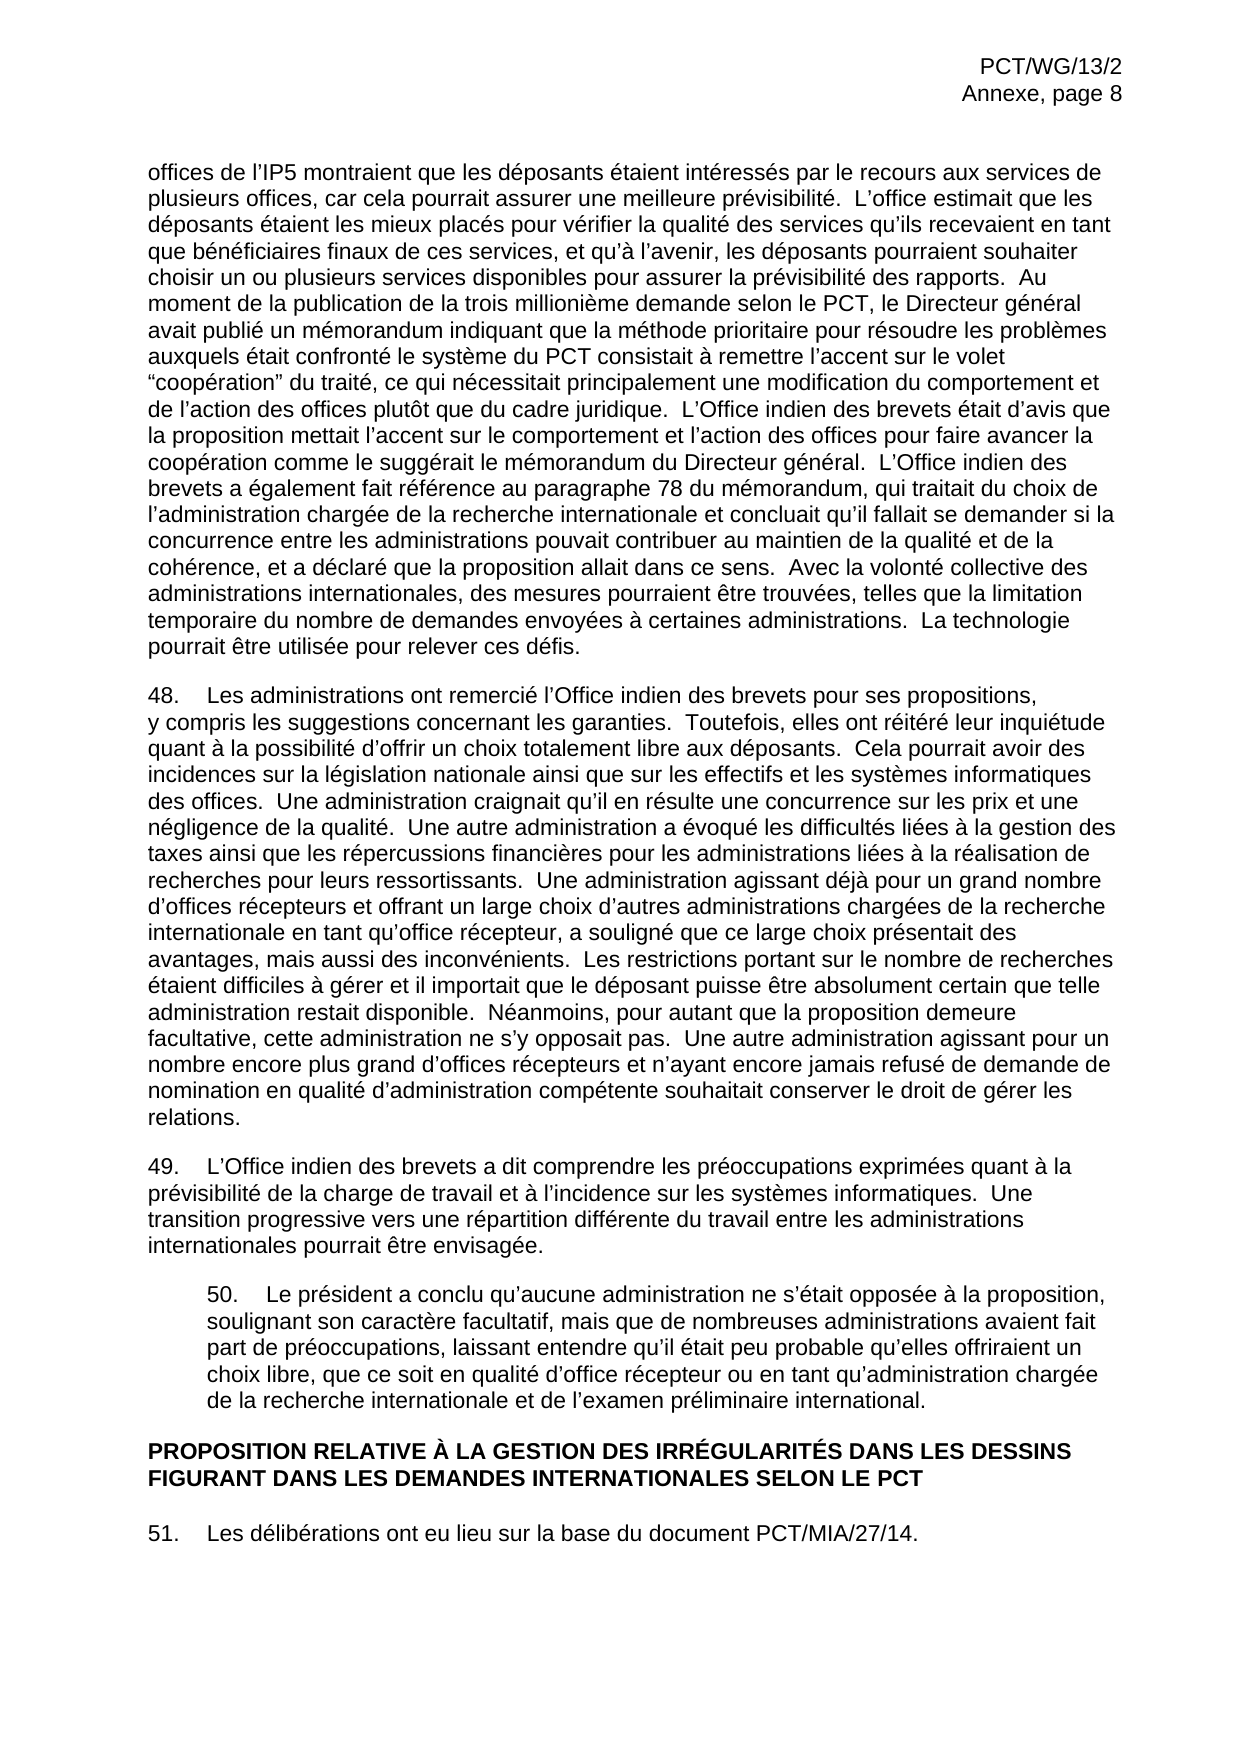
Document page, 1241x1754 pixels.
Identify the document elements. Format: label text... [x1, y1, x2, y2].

text L’Office indien des brevets a dit comprendre les préoccupations exprimées quant à la prévisibilité de la charge de travail et à l’incidence sur les systèmes informatiques. Une transition progressive vers une répartition différente du travail entre les administrations internationales pourrait être envisagée. [148, 1153, 1122, 1258]
text Les administrations ont remercié l’Office indien des brevets pour ses propositions, y compris les suggestions concernant les garanties. Toutefois, elles ont réitéré leur inquiétude quant à la possibilité d’offrir un choix totalement libre aux déposants. Cela pourrait avoir des incidences sur la législation nationale ainsi que sur les effectifs et les systèmes informatiques des offices. Une administration craignait qu’il en résulte une concurrence sur les prix et une négligence de la qualité. Une autre administration a évoqué les difficultés liées à la gestion des taxes ainsi que les répercussions financières pour les administrations liées à la réalisation de recherches pour leurs ressortissants. Une administration agissant déjà pour un grand nombre d’offices récepteurs et offrant un large choix d’autres administrations chargées de la recherche internationale en tant qu’office récepteur, a souligné que ce large choix présentait des avantages, mais aussi des inconvénients. Les restrictions portant sur le nombre de recherches étaient difficiles à gérer et il importait que le déposant puisse être absolument certain que telle administration restait disponible. Néanmoins, pour autant que la proposition demeure facultative, cette administration ne s’y opposait pas. Une autre administration agissant pour un nombre encore plus grand d’offices récepteurs et n’ayant encore jamais refusé de demande de nomination en qualité d’administration compétente souhaitait conserver le droit de gérer les relations. [148, 682, 1122, 1130]
text Les délibérations ont eu lieu sur la base du document PCT/MIA/27/14. [148, 1520, 1122, 1546]
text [148, 158, 1122, 659]
subtitle Proposition relative à la gestion des irrégularités dans les dessins figurant dans les demandes internationales selon le PCT [148, 1438, 1122, 1491]
text Le président a conclu qu’aucune administration ne s’était opposée à la proposition, soulignant son caractère facultatif, mais que de nombreuses administrations avaient fait part de préoccupations, laissant entendre qu’il était peu probable qu’elles offriraient un choix libre, que ce soit en qualité d’office récepteur ou en tant qu’administration chargée de la recherche internationale et de l’examen préliminaire international. [207, 1281, 1122, 1413]
